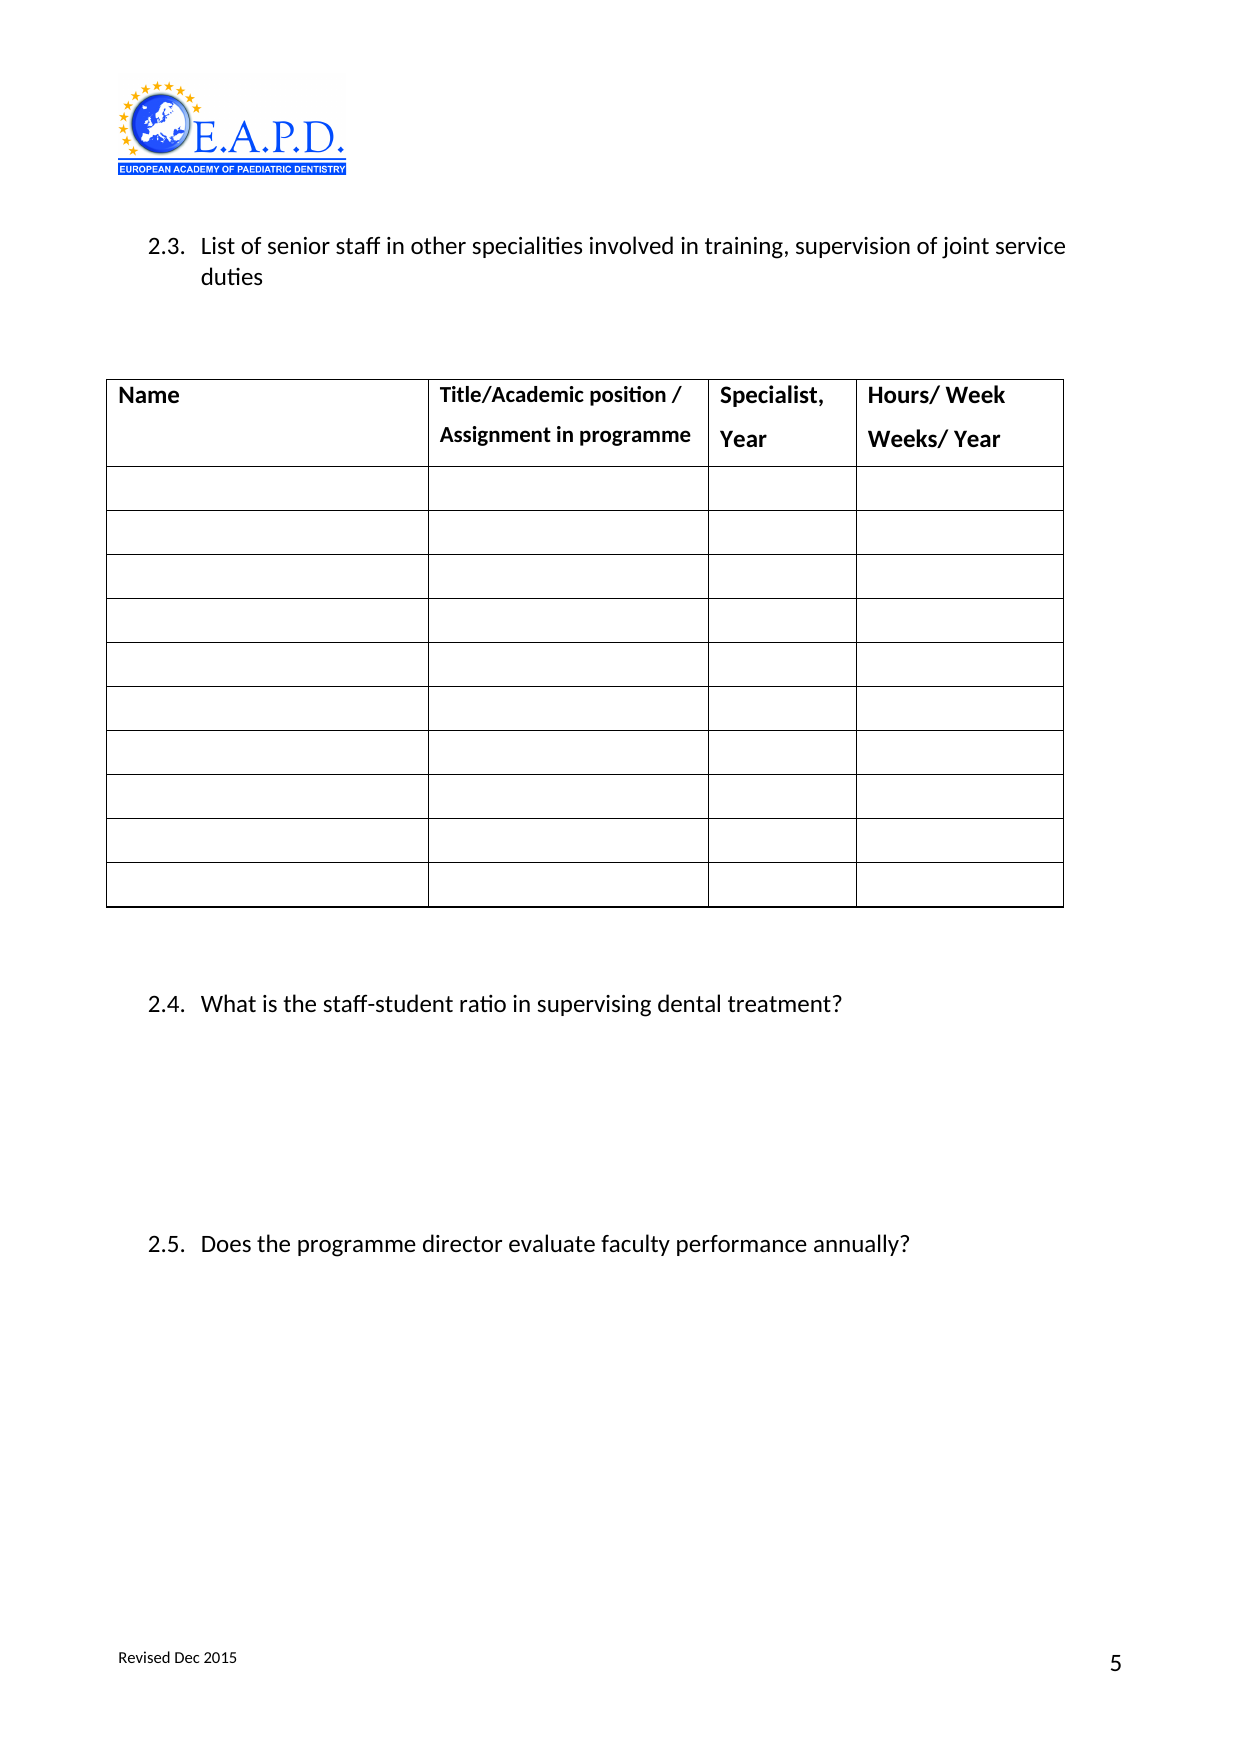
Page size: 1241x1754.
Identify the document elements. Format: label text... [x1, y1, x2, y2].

table_cell [107, 643, 428, 686]
table_cell [857, 511, 1063, 554]
table_cell [709, 643, 856, 686]
table_cell [857, 467, 1063, 510]
table_cell [107, 467, 428, 510]
table_cell [107, 599, 428, 642]
picture [118, 73, 347, 175]
table_cell [709, 687, 856, 730]
table_cell [857, 775, 1063, 818]
table_cell [857, 863, 1063, 906]
subtitle Does the programme director evaluate faculty performance annually? [148, 1228, 1122, 1258]
table_cell [429, 643, 708, 686]
table_cell [429, 467, 708, 510]
table_cell [857, 687, 1063, 730]
table_cell [107, 775, 428, 818]
table_cell [107, 819, 428, 862]
table_cell [429, 687, 708, 730]
table_cell [857, 555, 1063, 598]
table_cell [107, 863, 428, 906]
table_cell [429, 863, 708, 906]
table_header Title/Academic position / Assignment in programme [429, 380, 708, 466]
subtitle List of senior staff in other specialities involved in training, supervision of joint service duties [148, 230, 1122, 291]
table_header Name [107, 380, 428, 466]
table_cell [429, 819, 708, 862]
table_cell [429, 555, 708, 598]
subtitle What is the staff-student ratio in supervising dental treatment? [148, 988, 1122, 1019]
table_cell [107, 687, 428, 730]
table_cell [857, 643, 1063, 686]
table_cell [709, 731, 856, 774]
table_cell [429, 775, 708, 818]
table_cell [107, 555, 428, 598]
table_cell [857, 599, 1063, 642]
table_cell [709, 819, 856, 862]
table_cell [429, 599, 708, 642]
table_cell [709, 863, 856, 906]
table_cell [709, 775, 856, 818]
table_cell [107, 511, 428, 554]
table_cell [107, 731, 428, 774]
table_cell [709, 555, 856, 598]
table_cell [857, 731, 1063, 774]
table_cell [857, 819, 1063, 862]
table_header Hours/ Week Weeks/ Year [857, 380, 1063, 466]
table_header Specialist, Year [709, 380, 856, 466]
table_cell [709, 467, 856, 510]
table_cell [429, 511, 708, 554]
table_cell [709, 599, 856, 642]
table_cell [709, 511, 856, 554]
table_cell [429, 731, 708, 774]
